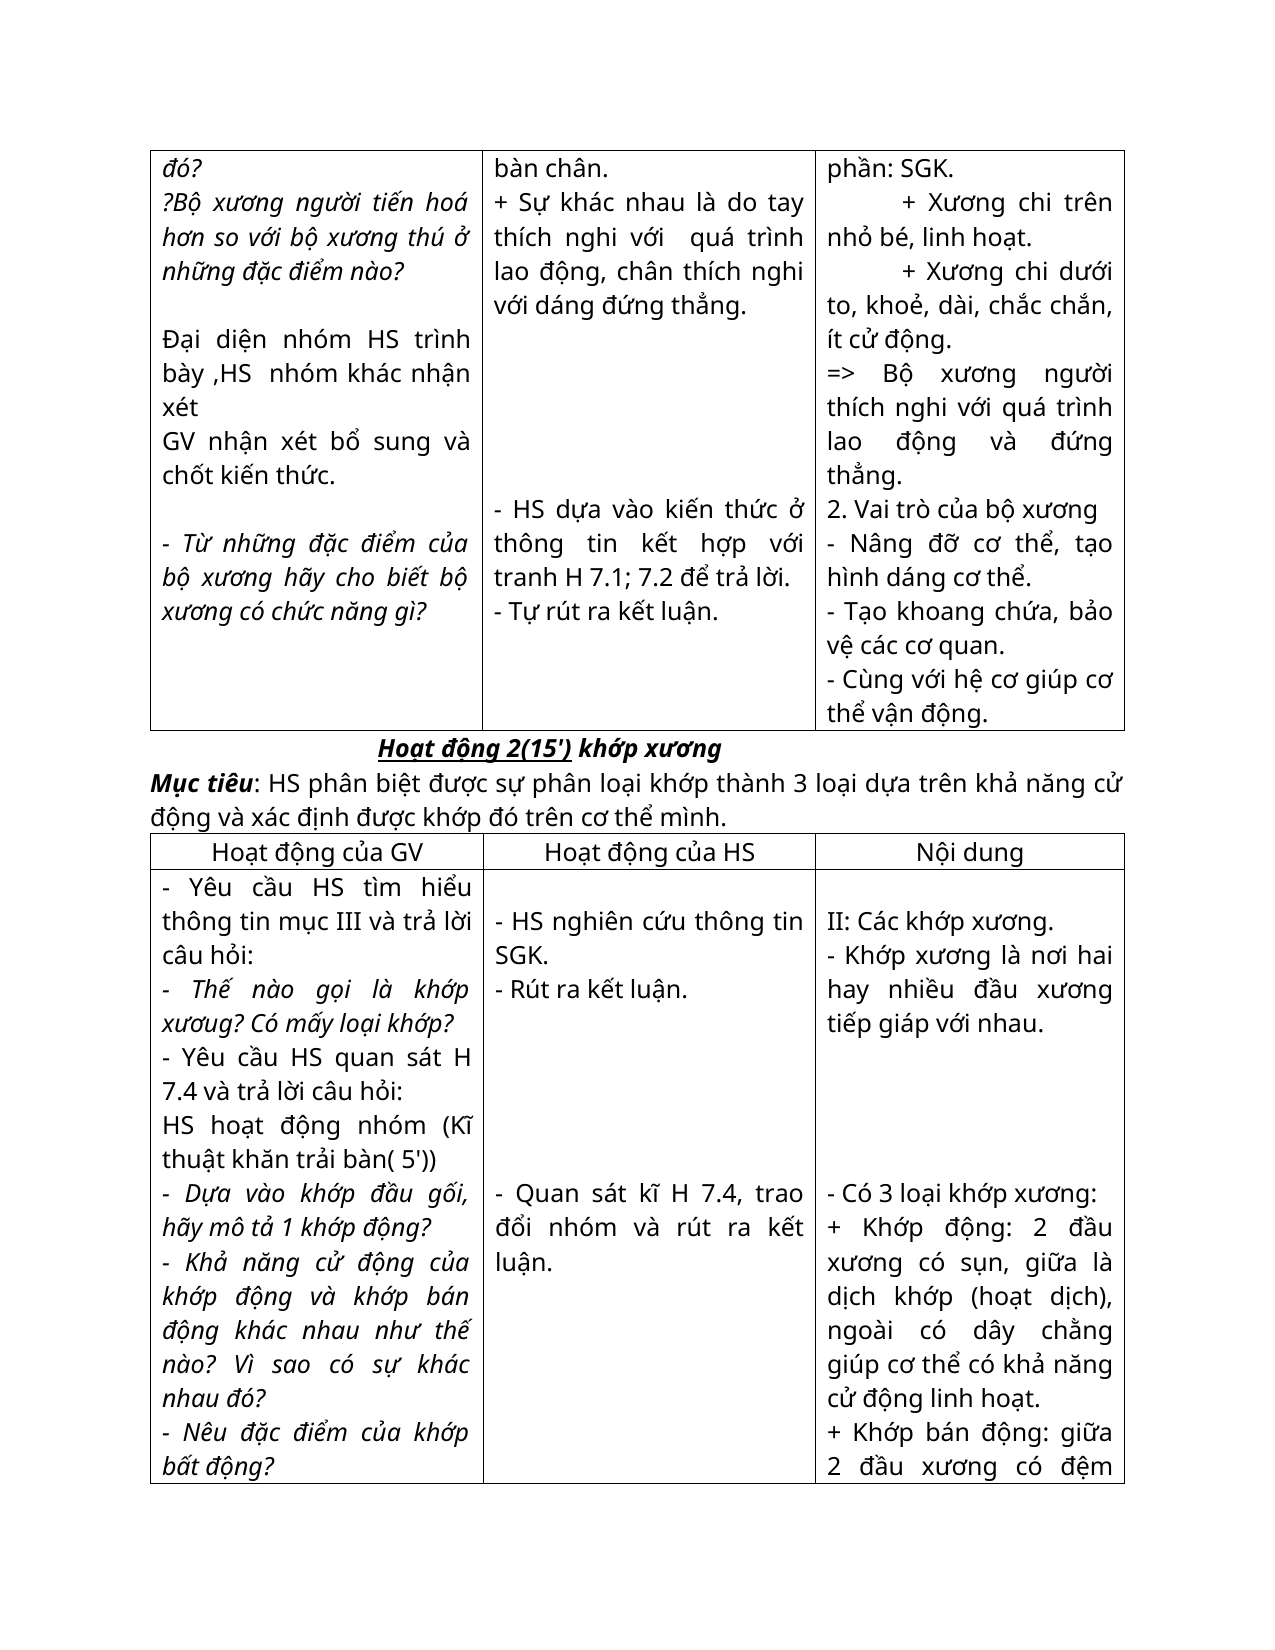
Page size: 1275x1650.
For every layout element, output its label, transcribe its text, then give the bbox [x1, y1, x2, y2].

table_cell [151, 151, 482, 730]
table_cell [484, 870, 815, 1483]
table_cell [816, 870, 1124, 1483]
table_header Nội dung [816, 834, 1124, 868]
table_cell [816, 151, 1124, 730]
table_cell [483, 151, 815, 730]
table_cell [151, 870, 483, 1483]
table_header Hoạt động của GV [151, 834, 483, 868]
text Mục tiêu: HS phân biệt được sự phân loại khớp thành 3 loại dựa trên khả năng cử động và xác định được khớp đó trên cơ thể mình. [150, 765, 1125, 833]
table_header Hoạt động của HS [484, 834, 815, 868]
text Hoạt động 2(15') khớp xương [150, 731, 1125, 765]
